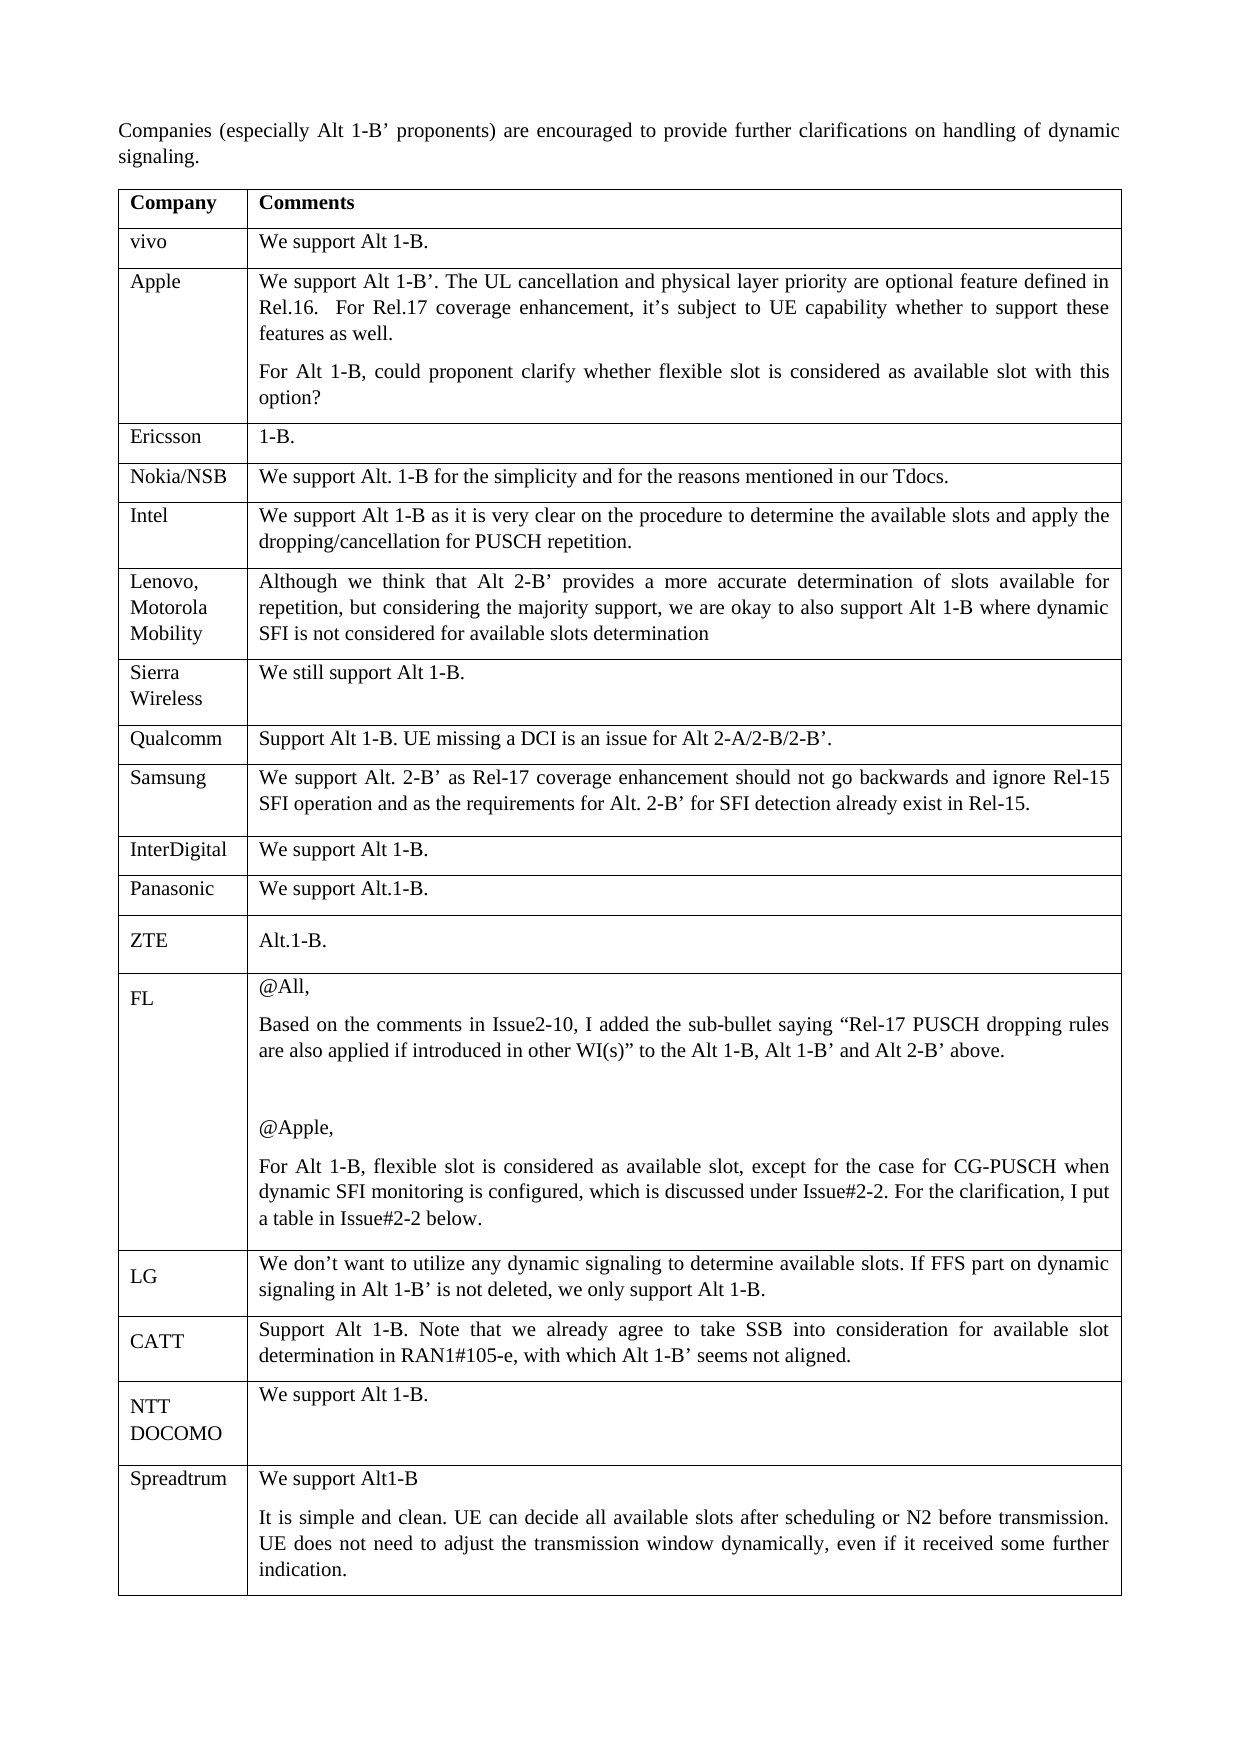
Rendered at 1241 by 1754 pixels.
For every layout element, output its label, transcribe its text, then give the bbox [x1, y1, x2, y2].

table_cell Lenovo, Motorola Mobility [119, 569, 247, 659]
table_header Comments [248, 190, 1121, 228]
table_cell We support Alt 1-B. [248, 1382, 1121, 1465]
table_cell Qualcomm [119, 726, 247, 764]
table_cell vivo [119, 229, 247, 268]
text Companies (especially Alt 1-B’ proponents) are encouraged to provide further clarifications on handling of dynamic signaling. [118, 118, 1122, 168]
table_cell Sierra Wireless [119, 660, 247, 724]
table_cell Alt.1-B. [248, 916, 1121, 973]
table_cell 1-B. [248, 424, 1121, 463]
table_cell Support Alt 1-B. Note that we already agree to take SSB into consideration for available slot determination in RAN1#105-e, with which Alt 1-B’ seems not aligned. [248, 1317, 1121, 1381]
table_cell ZTE [119, 916, 247, 973]
table_cell NTT DOCOMO [119, 1382, 247, 1465]
table_cell We still support Alt 1-B. [248, 660, 1121, 724]
table_cell FL [119, 974, 247, 1250]
table_cell We support Alt 1-B’. The UL cancellation and physical layer priority are optional feature defined in Rel.16. For Rel.17 coverage enhancement, it’s subject to UE capability whether to support these features as well. For Alt 1-B, could proponent clarify whether flexible slot is considered as available slot with this option? [248, 269, 1121, 423]
table_cell Samsung [119, 765, 247, 836]
table_cell InterDigital [119, 837, 247, 875]
table_cell Support Alt 1-B. UE missing a DCI is an issue for Alt 2-A/2-B/2-B’. [248, 726, 1121, 764]
table_cell Although we think that Alt 2-B’ provides a more accurate determination of slots available for repetition, but considering the majority support, we are okay to also support Alt 1-B where dynamic SFI is not considered for available slots determination [248, 569, 1121, 659]
table_cell Intel [119, 503, 247, 568]
table_cell Spreadtrum [119, 1466, 247, 1595]
table_cell We support Alt. 2-B’ as Rel-17 coverage enhancement should not go backwards and ignore Rel-15 SFI operation and as the requirements for Alt. 2-B’ for SFI detection already exist in Rel-15. [248, 765, 1121, 836]
table_cell We support Alt 1-B. [248, 229, 1121, 268]
table_cell @All, Based on the comments in Issue2-10, I added the sub-bullet saying “Rel-17 PUSCH dropping rules are also applied if introduced in other WI(s)” to the Alt 1-B, Alt 1-B’ and Alt 2-B’ above. @Apple, For Alt 1-B, flexible slot is considered as available slot, except for the case for CG-PUSCH when dynamic SFI monitoring is configured, which is discussed under Issue#2-2. For the clarification, I put a table in Issue#2-2 below. [248, 974, 1121, 1250]
table_cell Apple [119, 269, 247, 423]
table_cell LG [119, 1251, 247, 1316]
table_header Company [119, 190, 247, 228]
table_cell We support Alt 1-B as it is very clear on the procedure to determine the available slots and apply the dropping/cancellation for PUSCH repetition. [248, 503, 1121, 568]
table_cell Nokia/NSB [119, 464, 247, 502]
table_cell Ericsson [119, 424, 247, 463]
table_cell We don’t want to utilize any dynamic signaling to determine available slots. If FFS part on dynamic signaling in Alt 1-B’ is not deleted, we only support Alt 1-B. [248, 1251, 1121, 1316]
table_cell Panasonic [119, 876, 247, 914]
table_cell We support Alt.1-B. [248, 876, 1121, 914]
table_cell CATT [119, 1317, 247, 1381]
table_cell We support Alt1-B It is simple and clean. UE can decide all available slots after scheduling or N2 before transmission. UE does not need to adjust the transmission window dynamically, even if it received some further indication. [248, 1466, 1121, 1595]
table_cell We support Alt 1-B. [248, 837, 1121, 875]
table_cell We support Alt. 1-B for the simplicity and for the reasons mentioned in our Tdocs. [248, 464, 1121, 502]
